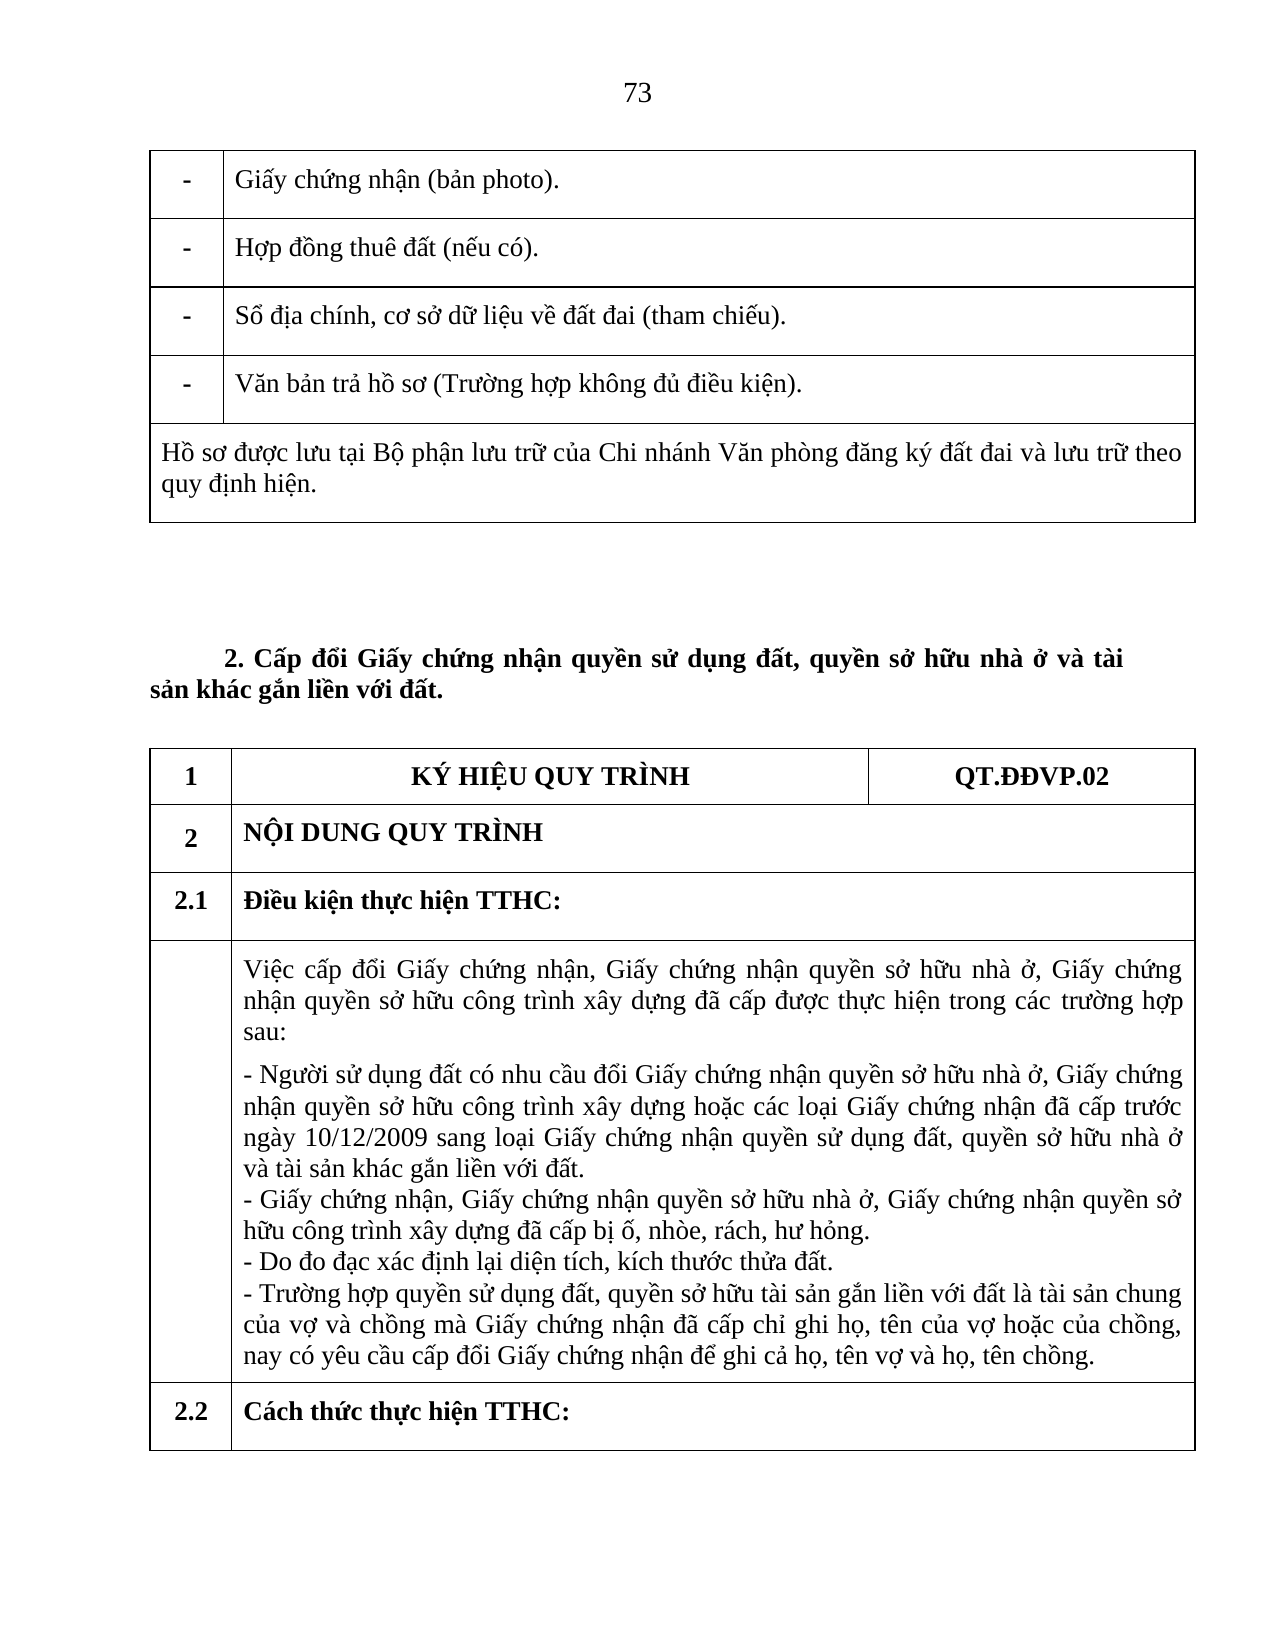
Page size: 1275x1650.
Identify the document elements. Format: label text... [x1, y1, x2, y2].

table_cell - [151, 219, 223, 286]
table_cell Cách thức thực hiện TTHC: [232, 1383, 1194, 1450]
table_cell Giấy chứng nhận (bản photo). [224, 151, 1194, 218]
table_cell 2.1 [151, 873, 231, 940]
subtitle 2. Cấp đổi Giấy chứng nhận quyền sử dụng đất, quyền sở hữu nhà ở và tài sản khác gắn liền với đất. [150, 642, 1125, 704]
table_cell 2 [151, 805, 231, 872]
table_cell - [151, 288, 223, 355]
table_cell [151, 941, 231, 1382]
table_cell Việc cấp đổi Giấy chứng nhận, Giấy chứng nhận quyền sở hữu nhà ở, Giấy chứng nhận quyền sở hữu công trình xây dựng đã cấp được thực hiện trong các trường hợp sau: - Người sử dụng đất có nhu cầu đổi Giấy chứng nhận quyền sở hữu nhà ở, Giấy chứng nhận quyền sở hữu công trình xây dựng hoặc các loại Giấy chứng nhận đã cấp trước ngày 10/12/2009 sang loại Giấy chứng nhận quyền sử dụng đất, quyền sở hữu nhà ở và tài sản khác gắn liền với đất. - Giấy chứng nhận, Giấy chứng nhận quyền sở hữu nhà ở, Giấy chứng nhận quyền sở hữu công trình xây dựng đã cấp bị ố, nhòe, rách, hư hỏng. - Do đo đạc xác định lại diện tích, kích thước thửa đất. - Trường hợp quyền sử dụng đất, quyền sở hữu tài sản gắn liền với đất là tài sản chung của vợ và chồng mà Giấy chứng nhận đã cấp chỉ ghi họ, tên của vợ hoặc của chồng, nay có yêu cầu cấp đổi Giấy chứng nhận để ghi cả họ, tên vợ và họ, tên chồng. [232, 941, 1194, 1382]
table_cell Hợp đồng thuê đất (nếu có). [224, 219, 1194, 286]
table_header QT.ĐĐVP.02 [869, 749, 1194, 803]
table_cell Hồ sơ được lưu tại Bộ phận lưu trữ của Chi nhánh Văn phòng đăng ký đất đai và lưu trữ theo quy định hiện. [151, 424, 1194, 522]
table_header 1 [151, 749, 231, 803]
table_cell - [151, 356, 223, 423]
table_cell - [151, 151, 223, 218]
table_header KÝ HIỆU QUY TRÌNH [232, 749, 868, 803]
table_cell NỘI DUNG QUY TRÌNH [232, 805, 1194, 872]
table_cell Văn bản trả hồ sơ (Trường hợp không đủ điều kiện). [224, 356, 1194, 423]
table_cell 2.2 [151, 1383, 231, 1450]
table_cell Sổ địa chính, cơ sở dữ liệu về đất đai (tham chiếu). [224, 288, 1194, 355]
table_cell Điều kiện thực hiện TTHC: [232, 873, 1194, 940]
